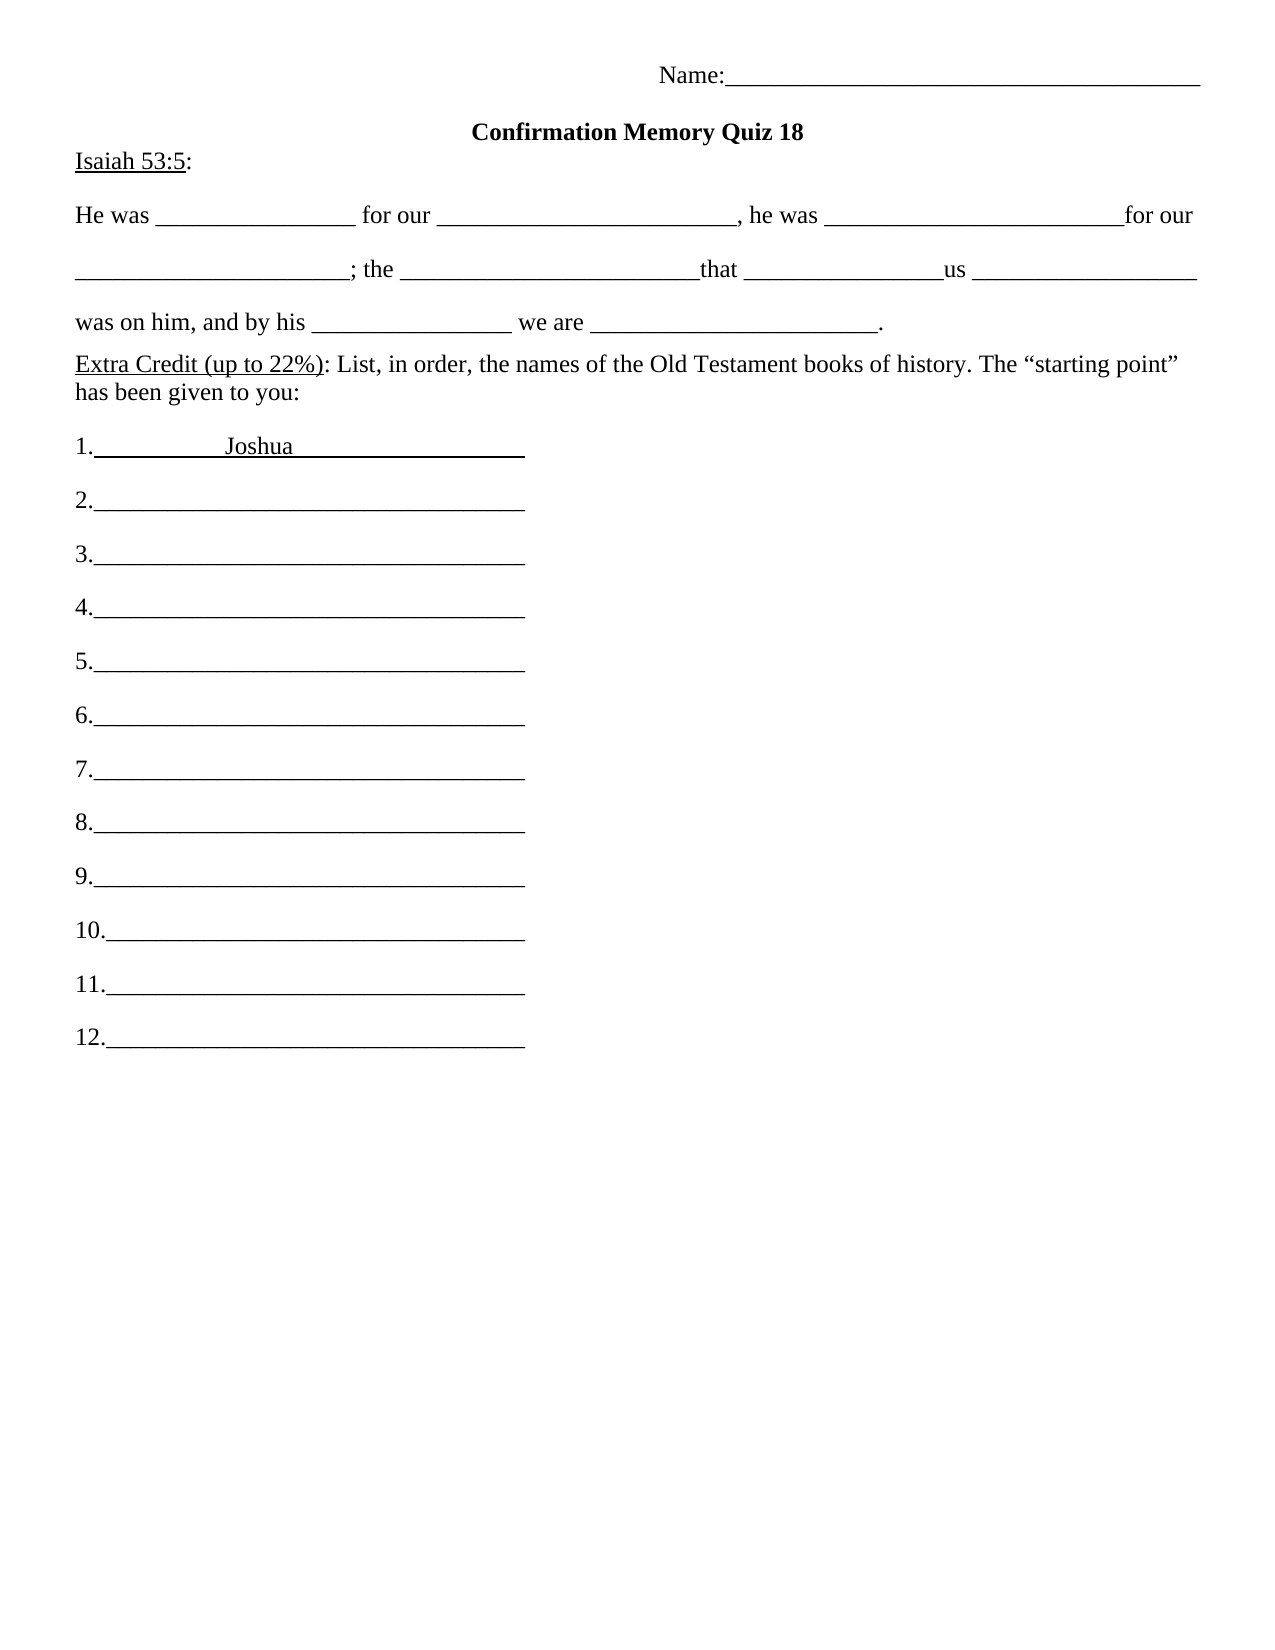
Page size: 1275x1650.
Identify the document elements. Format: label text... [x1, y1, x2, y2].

text 2. [75, 485, 1200, 514]
text 7. [75, 754, 1200, 782]
text 3. [75, 539, 1200, 567]
text ______________________; the ________________________that ________________us __________________ [75, 254, 1200, 282]
text 12. [75, 1022, 1200, 1051]
text 6. [75, 700, 1200, 729]
text 4. [75, 592, 1200, 621]
text was on him, and by his ________________ we are _______________________. [75, 307, 1200, 336]
text Isaiah 53:5: [75, 146, 1200, 175]
text 9. [75, 861, 1200, 890]
text Extra Credit (up to 22%): List, in order, the names of the Old Testament books of history. The “starting point” has been given to you: [75, 349, 1200, 406]
text He was ________________ for our ________________________, he was ________________________for our [75, 200, 1200, 229]
text 5. [75, 646, 1200, 675]
text 1. Joshua [75, 431, 1200, 460]
text 11. [75, 969, 1200, 997]
text 8. [75, 807, 1200, 836]
text 10. [75, 915, 1200, 944]
text Confirmation Memory Quiz 18 [75, 117, 1200, 146]
